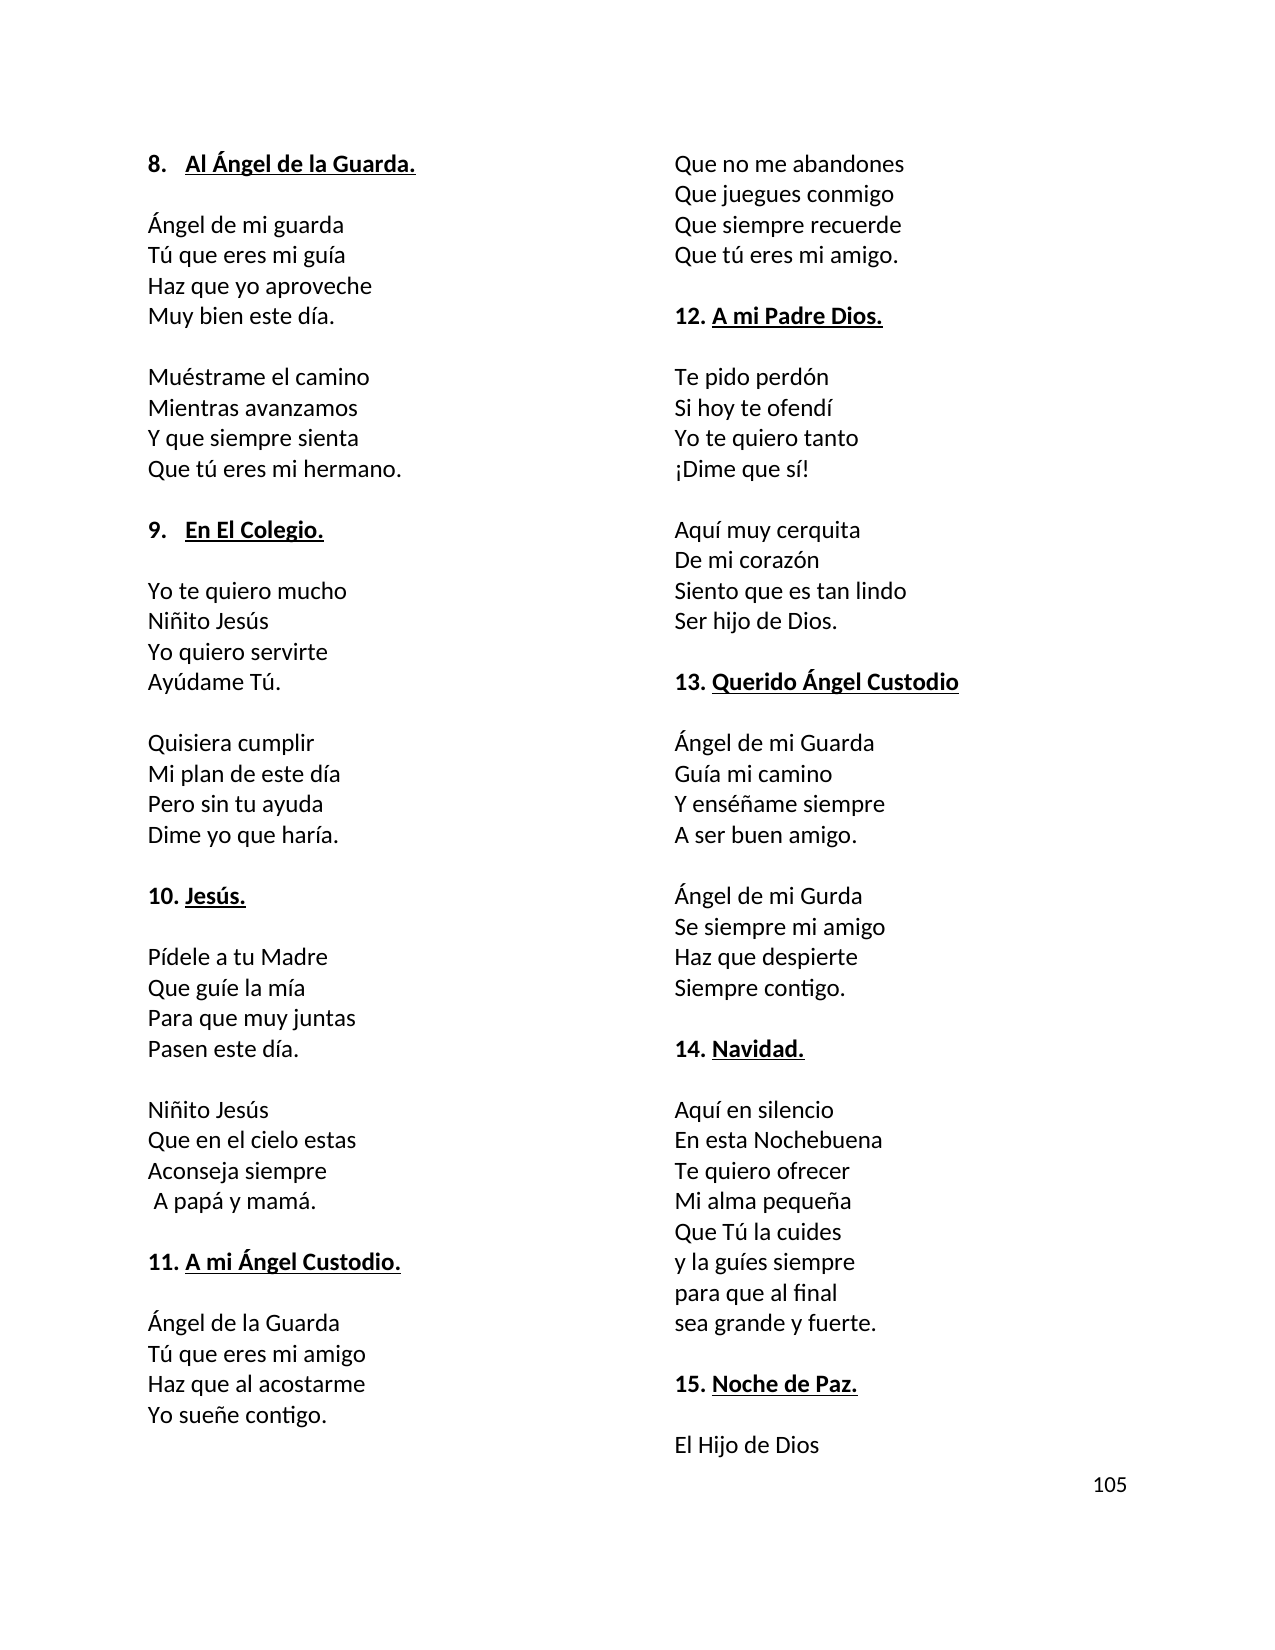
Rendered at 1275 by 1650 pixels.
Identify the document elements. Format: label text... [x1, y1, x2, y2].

text Ángel de mi guarda [148, 209, 601, 239]
text Tú que eres mi amigo [148, 1338, 601, 1368]
list Jesús. [148, 880, 601, 911]
text Que guíe la mía [148, 972, 601, 1002]
text Siento que es tan lindo [674, 575, 1127, 606]
text Tú que eres mi guía [148, 239, 601, 270]
text Te pido perdón [674, 361, 1127, 392]
text Que siempre recuerde [674, 209, 1127, 239]
text y la guíes siempre [674, 1246, 1127, 1277]
text Ángel de la Guarda [148, 1307, 601, 1338]
list Querido Ángel Custodio [674, 667, 1127, 697]
list En El Colegio. [148, 514, 601, 544]
text Que en el cielo estas [148, 1124, 601, 1155]
text Quisiera cumplir [148, 728, 601, 758]
text Si hoy te ofendí [674, 392, 1127, 422]
text Ayúdame Tú. [148, 667, 601, 697]
text Se siempre mi amigo [674, 911, 1127, 941]
text Mientras avanzamos [148, 392, 601, 422]
text Siempre contigo. [674, 972, 1127, 1002]
text Aconseja siempre [148, 1155, 601, 1185]
text Yo te quiero tanto [674, 422, 1127, 453]
text Aquí en silencio [674, 1094, 1127, 1124]
text Ser hijo de Dios. [674, 606, 1127, 636]
text Dime yo que haría. [148, 819, 601, 850]
list A mi Ángel Custodio. [148, 1246, 601, 1277]
text Mi plan de este día [148, 758, 601, 789]
text Yo quiero servirte [148, 636, 601, 667]
text Y enséñame siempre [674, 789, 1127, 819]
text para que al final [674, 1277, 1127, 1307]
text Que tú eres mi amigo. [674, 239, 1127, 270]
text Pasen este día. [148, 1033, 601, 1063]
text Guía mi camino [674, 758, 1127, 789]
text Mi alma pequeña [674, 1185, 1127, 1216]
text De mi corazón [674, 544, 1127, 575]
text Haz que yo aproveche [148, 270, 601, 300]
text Yo te quiero mucho [148, 575, 601, 606]
text Y que siempre sienta [148, 422, 601, 453]
list Noche de Paz. [674, 1368, 1127, 1399]
list Al Ángel de la Guarda. [148, 148, 601, 178]
list A mi Padre Dios. [674, 300, 1127, 331]
text ¡Dime que sí! [674, 453, 1127, 483]
text A papá y mamá. [148, 1185, 601, 1216]
text Que no me abandones [674, 148, 1127, 178]
text En esta Nochebuena [674, 1124, 1127, 1155]
text Ángel de mi Guarda [674, 728, 1127, 758]
text Que tú eres mi hermano. [148, 453, 601, 483]
text Muy bien este día. [148, 300, 601, 331]
text Niñito Jesús [148, 606, 601, 636]
text Niñito Jesús [148, 1094, 601, 1124]
text Haz que al acostarme [148, 1368, 601, 1399]
text Aquí muy cerquita [674, 514, 1127, 544]
text Yo sueñe contigo. [148, 1399, 601, 1429]
text Que juegues conmigo [674, 178, 1127, 209]
text Te quiero ofrecer [674, 1155, 1127, 1185]
text A ser buen amigo. [674, 819, 1127, 850]
text Que Tú la cuides [674, 1216, 1127, 1246]
text Haz que despierte [674, 941, 1127, 972]
text El Hijo de Dios [674, 1429, 1127, 1460]
text Muéstrame el camino [148, 361, 601, 392]
text sea grande y fuerte. [674, 1307, 1127, 1338]
text Ángel de mi Gurda [674, 880, 1127, 911]
list Navidad. [674, 1033, 1127, 1063]
text Para que muy juntas [148, 1002, 601, 1033]
text Pídele a tu Madre [148, 941, 601, 972]
text Pero sin tu ayuda [148, 789, 601, 819]
